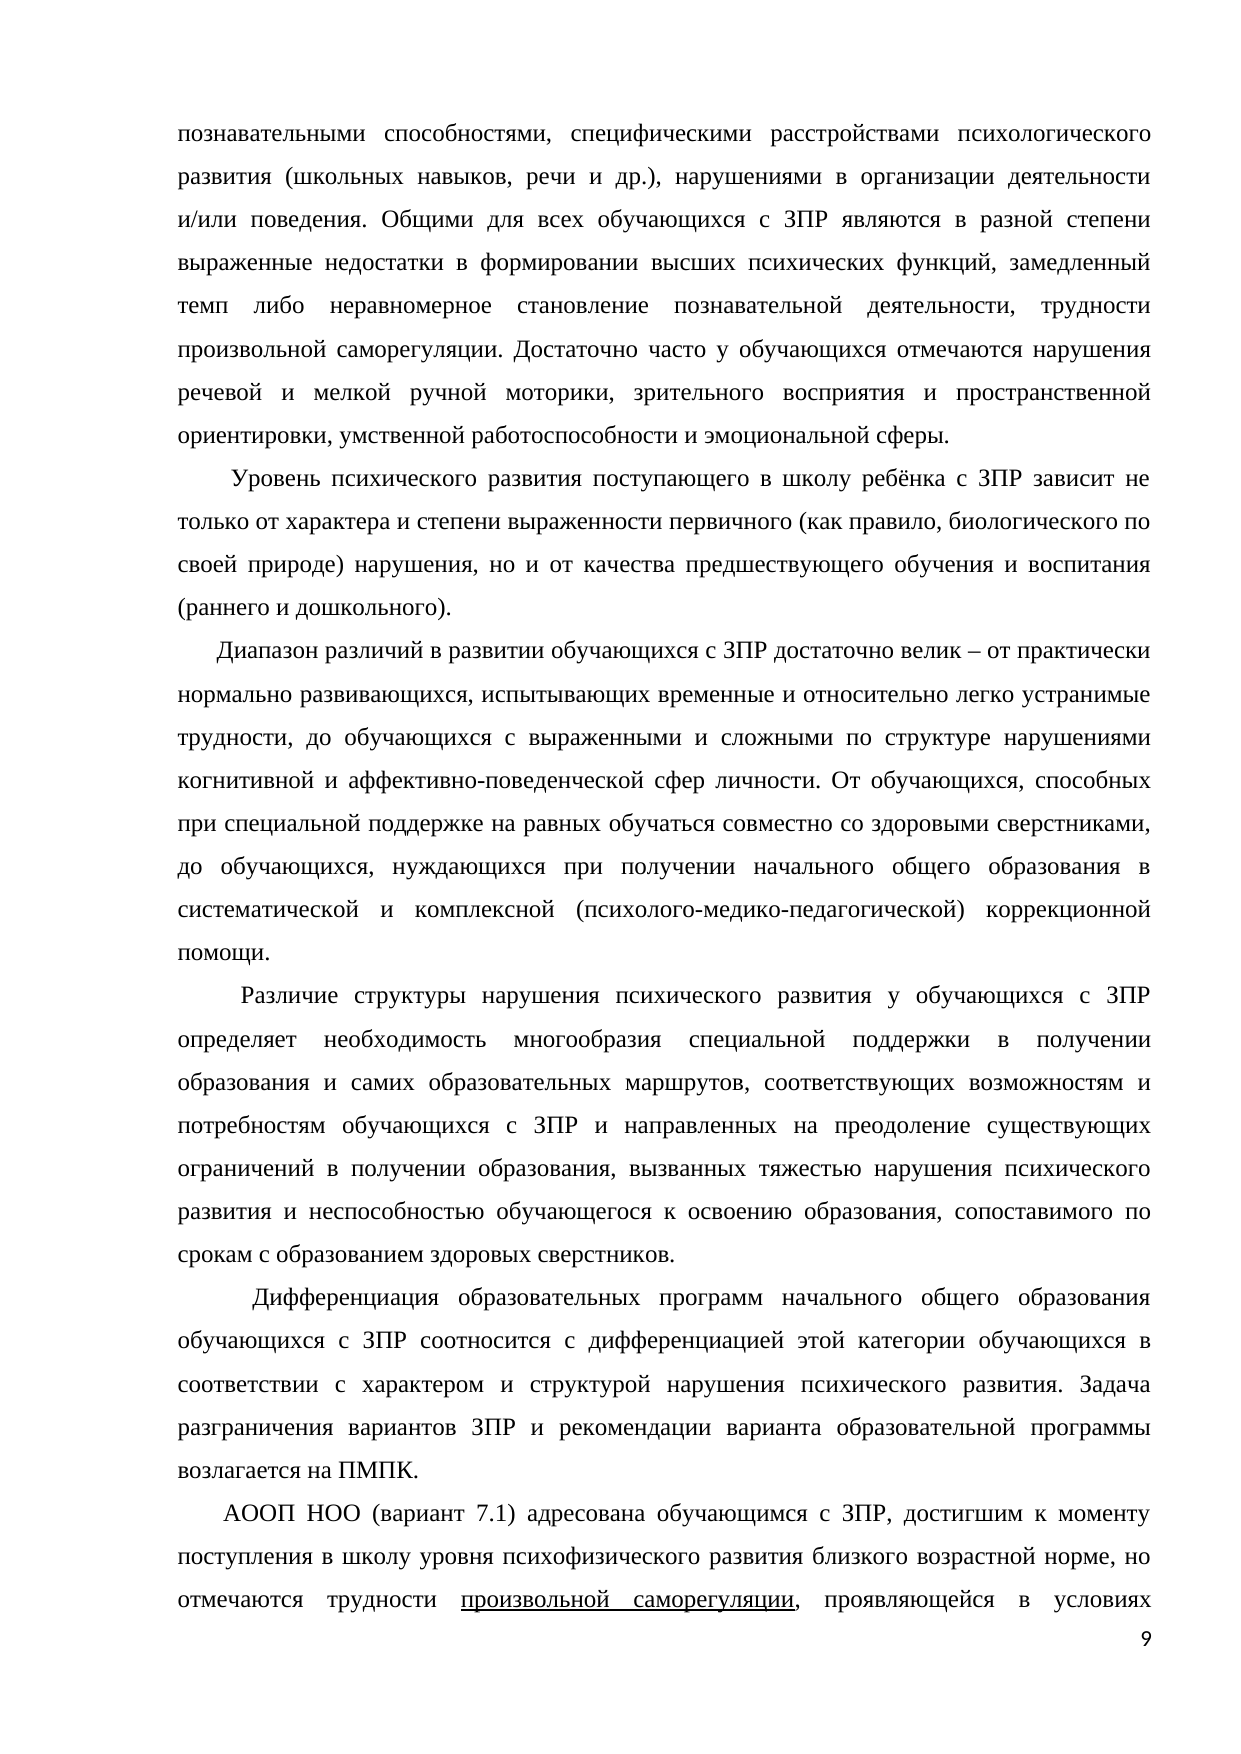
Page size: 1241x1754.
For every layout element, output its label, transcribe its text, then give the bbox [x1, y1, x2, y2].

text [177, 118, 1152, 449]
text Различие структуры нарушения психического развития у обучающихся с ЗПР определяет необходимость многообразия специальной поддержки в получении образования и самих образовательных маршрутов, соответствующих возможностям и потребностям обучающихся с ЗПР и направленных на преодоление существующих ограничений в получении образования, вызванных тяжестью нарушения психического развития и неспособностью обучающегося к освоению образования, сопоставимого по срокам с образованием здоровых сверстников. [177, 981, 1152, 1268]
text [177, 1498, 1152, 1613]
text Диапазон различий в развитии обучающихся с ЗПР достаточно велик – от практически нормально развивающихся, испытывающих временные и относительно легко устранимые трудности, до обучающихся с выраженными и сложными по структуре нарушениями когнитивной и аффективно-поведенческой сфер личности. От обучающихся, способных при специальной поддержке на равных обучаться совместно со здоровыми сверстниками, до обучающихся, нуждающихся при получении начального общего образования в систематической и комплексной (психолого-медико-педагогической) коррекционной помощи. [177, 636, 1152, 966]
text Дифференциация образовательных программ начального общего образования обучающихся с ЗПР соотносится с дифференциацией этой категории обучающихся в соответствии с характером и структурой нарушения психического развития. Задача разграничения вариантов ЗПР и рекомендации варианта образовательной программы возлагается на ПМПК. [177, 1282, 1152, 1484]
text Уровень психического развития поступающего в школу ребёнка с ЗПР зависит не только от характера и степени выраженности первичного (как правило, биологического по своей природе) нарушения, но и от качества предшествующего обучения и воспитания (раннего и дошкольного). [177, 463, 1152, 621]
